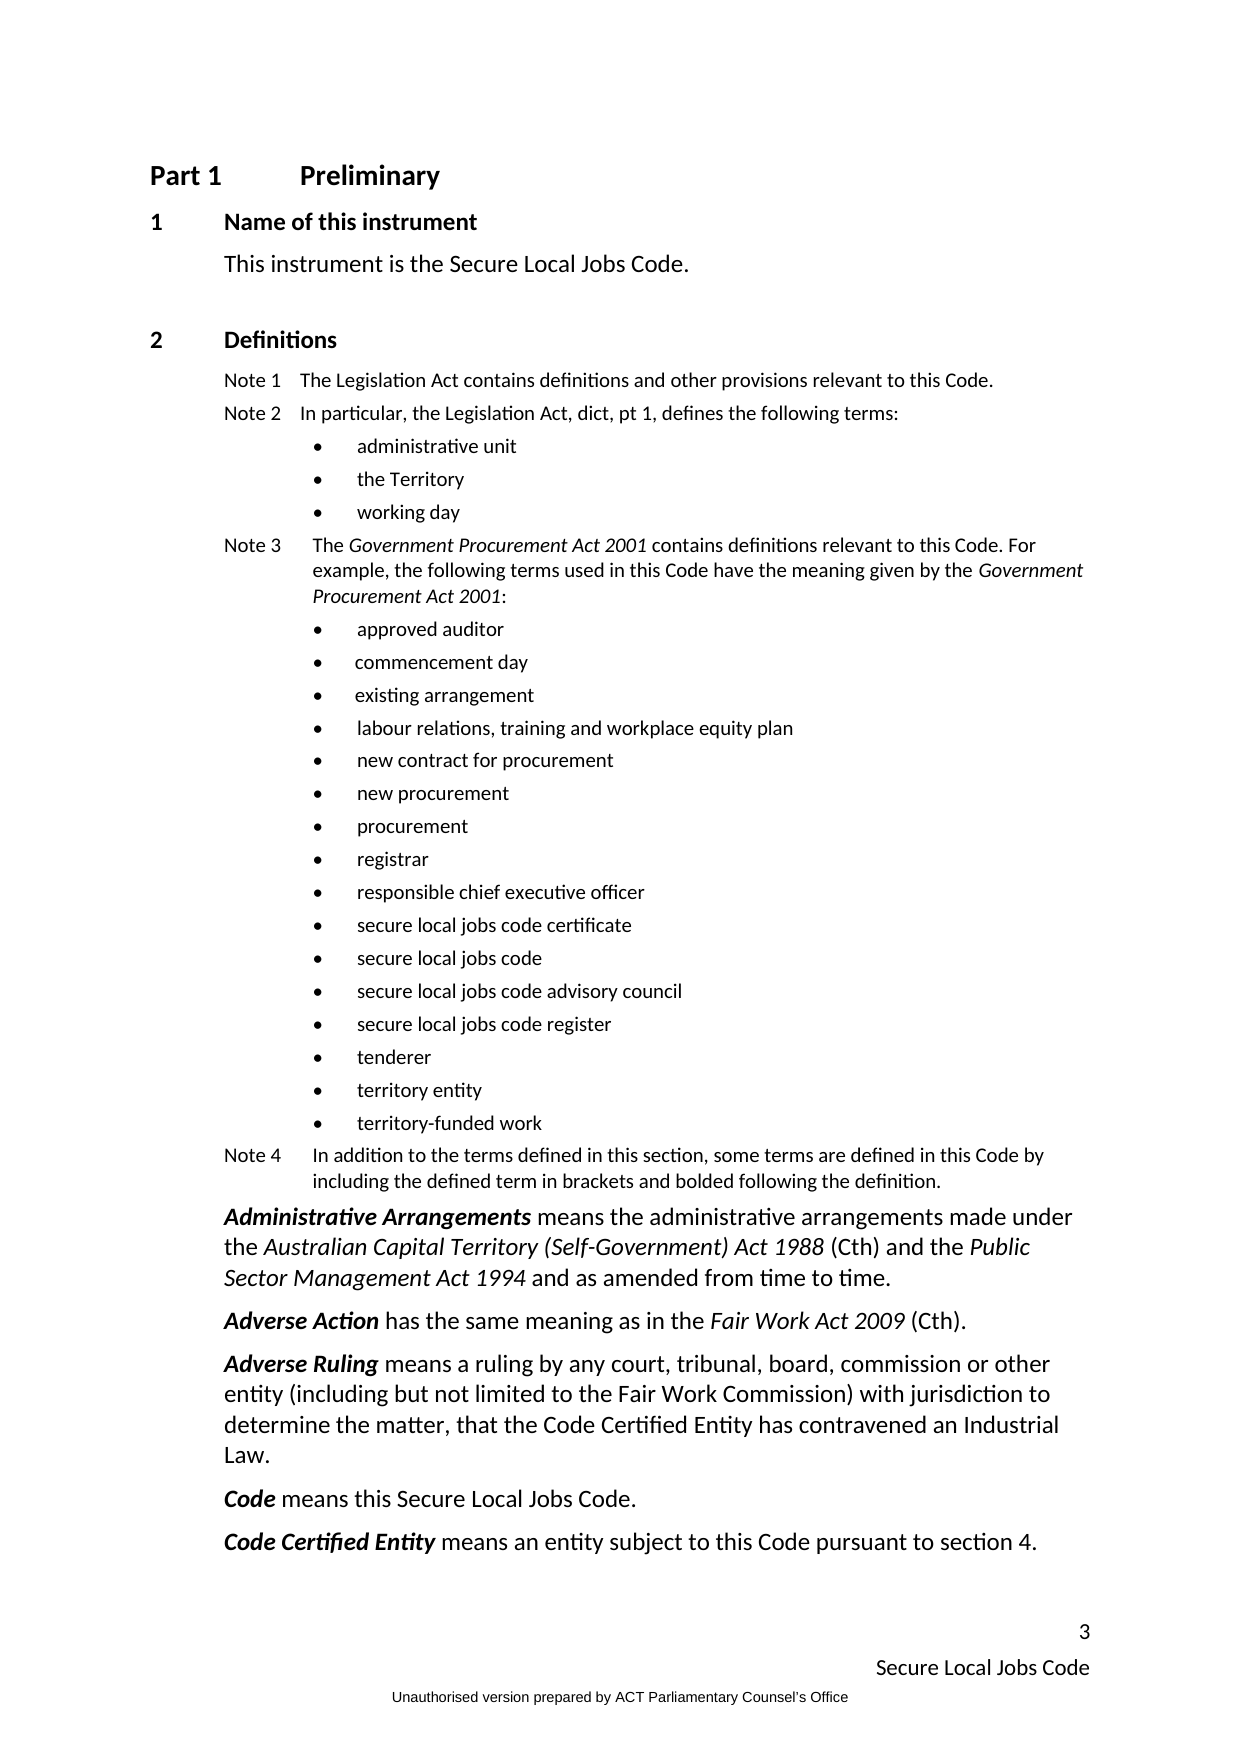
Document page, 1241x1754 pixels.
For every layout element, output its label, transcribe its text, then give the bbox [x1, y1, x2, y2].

list commencement day [312, 649, 1090, 674]
list existing arrangement [312, 682, 1090, 707]
text • labour relations, training and workplace equity plan [312, 715, 1090, 740]
text • new contract for procurement [312, 748, 1090, 773]
text This instrument is the Secure Local Jobs Code. [224, 249, 1090, 279]
text • working day [312, 499, 1090, 525]
text Code means this Secure Local Jobs Code. [224, 1483, 1090, 1513]
text Administrative Arrangements means the administrative arrangements made under the Australian Capital Territory (Self-Government) Act 1988 (Cth) and the Public Sector Management Act 1994 and as amended from time to time. [224, 1201, 1090, 1293]
text • territory entity [312, 1077, 1090, 1102]
text • new procurement [312, 781, 1090, 806]
text • secure local jobs code register [312, 1011, 1090, 1036]
subtitle Definitions [150, 325, 1090, 355]
text • approved auditor [312, 616, 1090, 641]
text Note 2 In particular, the Legislation Act, dict, pt 1, defines the following terms: [224, 401, 1090, 426]
text • the Territory [312, 466, 1090, 492]
text • registrar [312, 846, 1090, 872]
text Adverse Action has the same meaning as in the Fair Work Act 2009 (Cth). [224, 1305, 1090, 1336]
text • territory-funded work [312, 1110, 1090, 1135]
text • tenderer [312, 1044, 1090, 1069]
text • secure local jobs code certificate [312, 912, 1090, 938]
text • administrative unit [312, 433, 1090, 459]
text Note 4 In addition to the terms defined in this section, some terms are defined in this Code by including the defined term in brackets and bolded following the definition. [224, 1143, 1090, 1193]
text Note 3 The Government Procurement Act 2001 contains definitions relevant to this Code. For example, the following terms used in this Code have the meaning given by the Government Procurement Act 2001: [224, 532, 1090, 608]
text • responsible chief executive officer [312, 879, 1090, 905]
text • secure local jobs code advisory council [312, 978, 1090, 1003]
text Adverse Ruling means a ruling by any court, tribunal, board, commission or other entity (including but not limited to the Fair Work Commission) with jurisdiction to determine the matter, that the Code Certified Entity has contravened an Industrial Law. [224, 1348, 1090, 1470]
subtitle Part 1 Preliminary [150, 157, 1090, 193]
text • secure local jobs code [312, 945, 1090, 971]
text • procurement [312, 813, 1090, 839]
text Note 1 The Legislation Act contains definitions and other provisions relevant to this Code. [224, 368, 1090, 393]
subtitle Name of this instrument [150, 206, 1090, 236]
text Code Certified Entity means an entity subject to this Code pursuant to section 4. [224, 1526, 1090, 1556]
